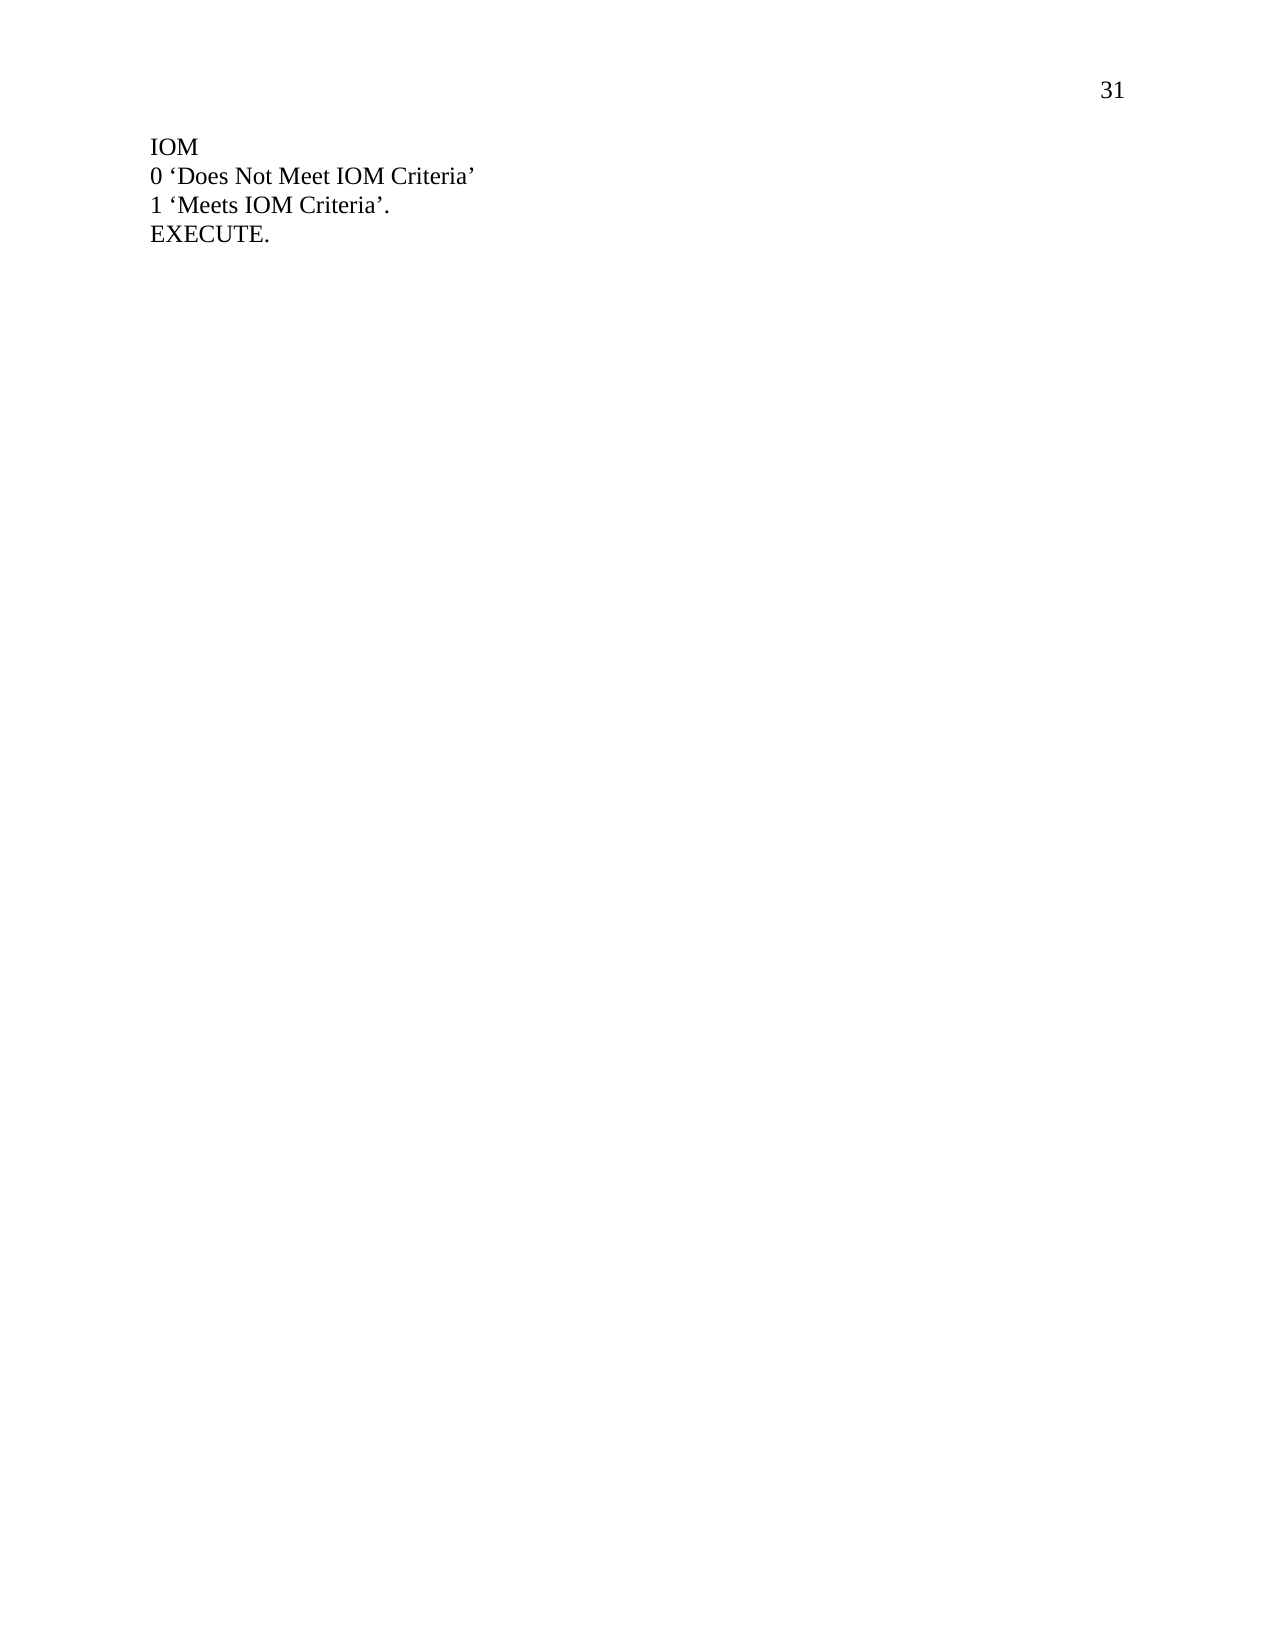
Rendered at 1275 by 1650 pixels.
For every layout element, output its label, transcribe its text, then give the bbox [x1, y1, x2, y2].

text EXECUTE. [150, 219, 1125, 247]
text IOM [150, 132, 1125, 161]
text 1 ‘Meets IOM Criteria’. [150, 190, 1125, 219]
text 0 ‘Does Not Meet IOM Criteria’ [150, 161, 1125, 190]
